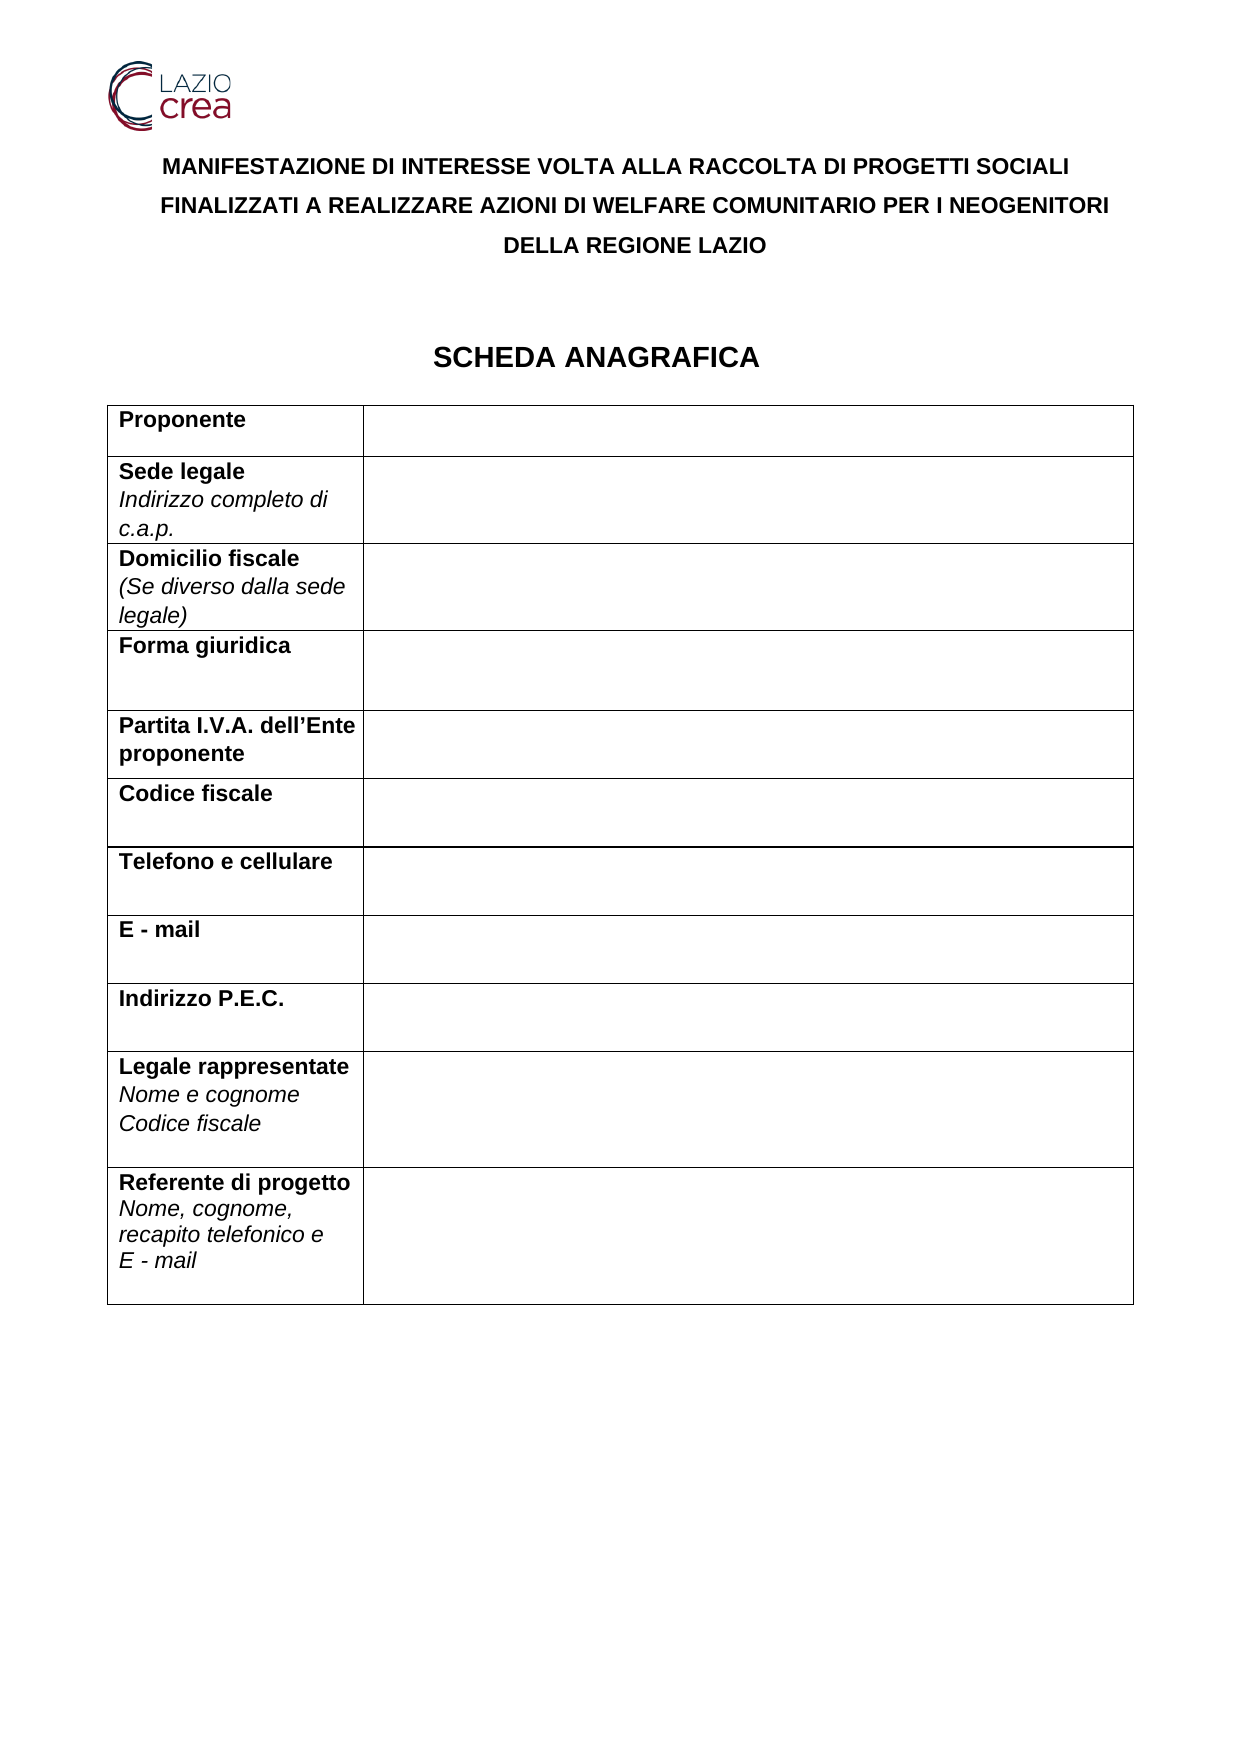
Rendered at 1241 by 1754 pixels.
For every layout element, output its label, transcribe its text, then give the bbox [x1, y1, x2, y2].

table_cell [364, 711, 1133, 778]
text SCHEDA ANAGRAFICA [118, 340, 760, 373]
table_header Proponente [108, 406, 363, 456]
table_cell [364, 457, 1133, 543]
table_cell Telefono e cellulare [108, 848, 363, 915]
table_cell Referente di progetto Nome, cognome, recapito telefonico e E - mail [108, 1168, 363, 1304]
table_cell E - mail [108, 916, 363, 983]
table_cell [364, 916, 1133, 983]
table_cell Forma giuridica [108, 631, 363, 710]
table_cell [364, 848, 1133, 915]
table_cell Indirizzo P.E.C. [108, 984, 363, 1051]
table_cell Domicilio fiscale (Se diverso dalla sede legale) [108, 544, 363, 630]
picture [108, 61, 231, 131]
table_cell [364, 1168, 1133, 1304]
table_cell [364, 1052, 1133, 1167]
table_header [364, 406, 1133, 456]
table_cell Sede legale Indirizzo completo di c.a.p. [108, 457, 363, 543]
table_cell [364, 779, 1133, 846]
table_cell Partita I.V.A. dell’Ente proponente [108, 711, 363, 778]
table_cell [364, 631, 1133, 710]
table_cell Codice fiscale [108, 779, 363, 846]
table_cell Legale rappresentate Nome e cognome Codice fiscale [108, 1052, 363, 1167]
table_cell [364, 984, 1133, 1051]
table_cell [364, 544, 1133, 630]
